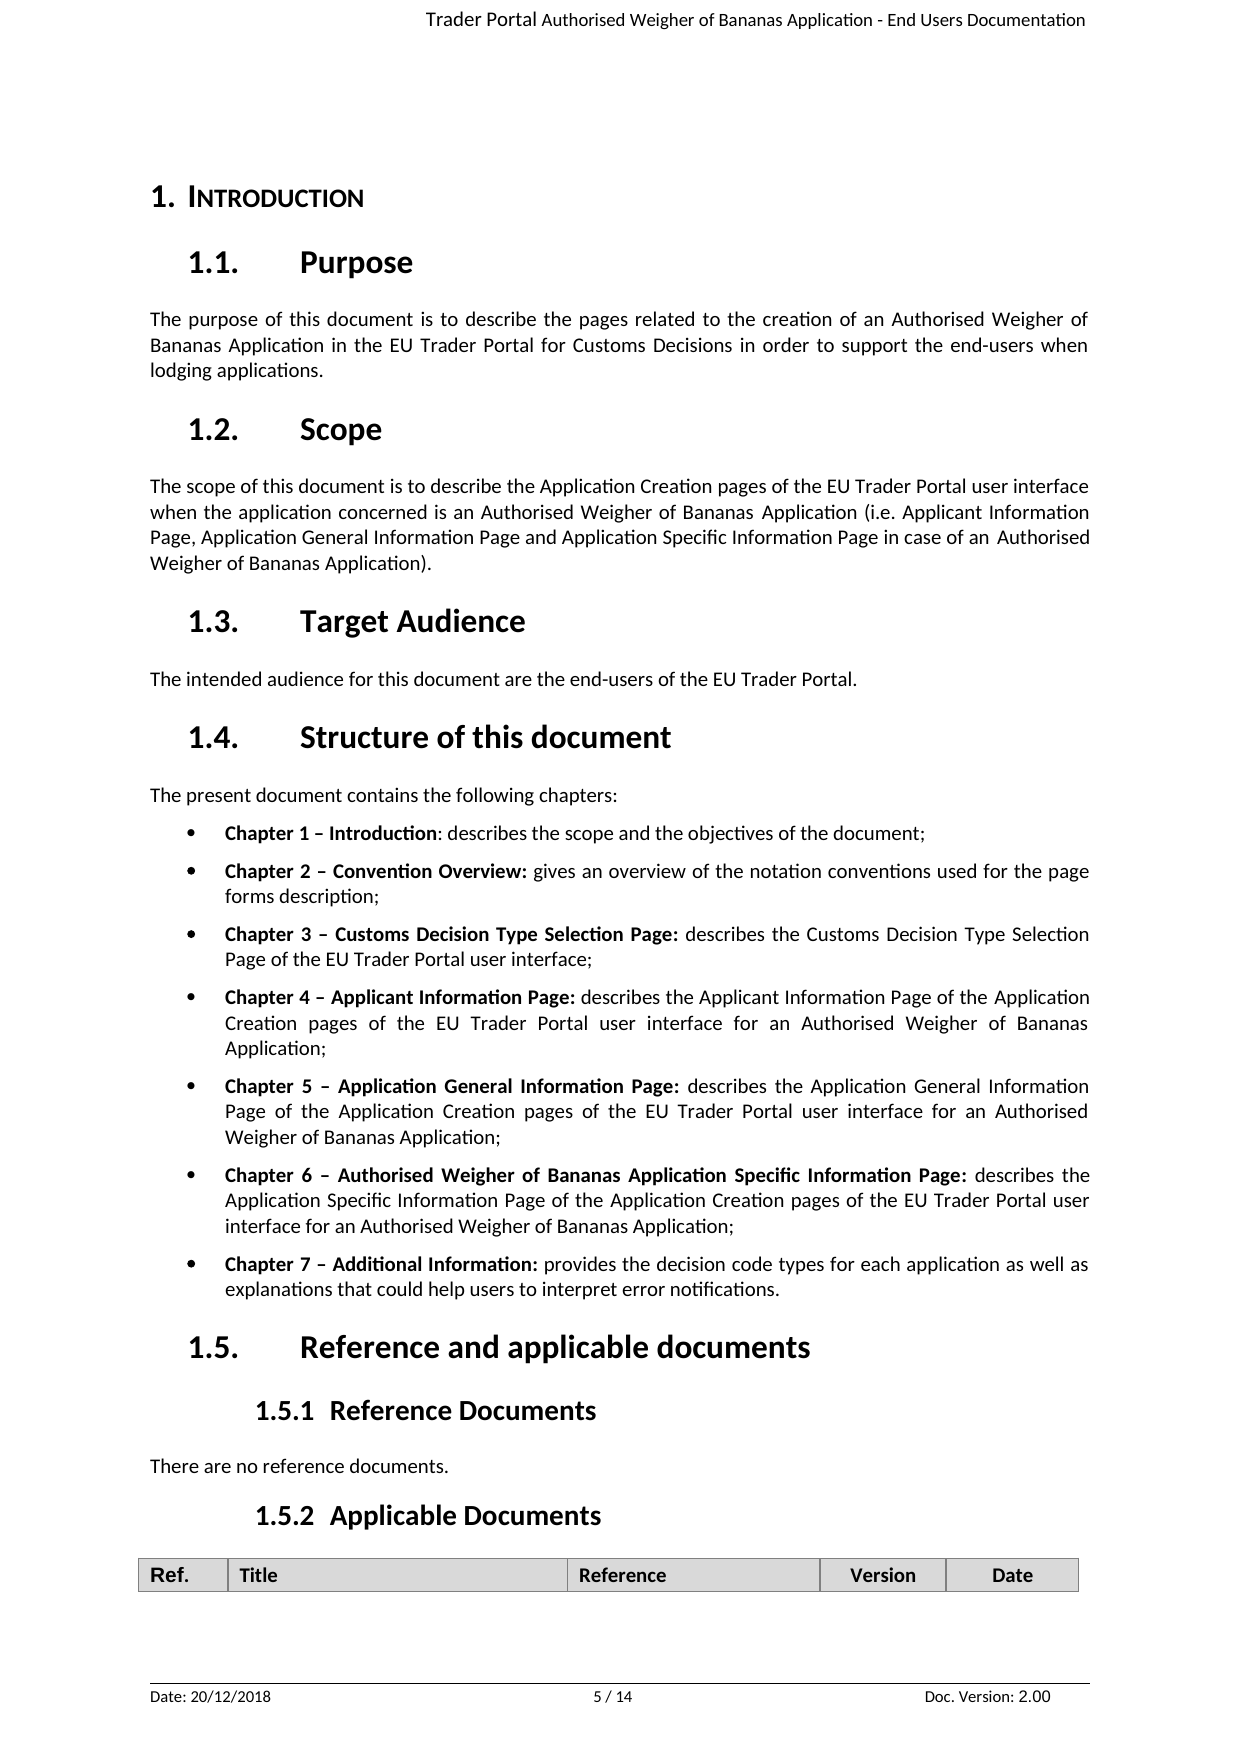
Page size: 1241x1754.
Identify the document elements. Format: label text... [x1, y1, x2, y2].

list Chapter 1 – Introduction: describes the scope and the objectives of the document; [187, 820, 1090, 845]
list Chapter 6 – Authorised Weigher of Bananas Application Specific Information Page: describes the Application Specific Information Page of the Application Creation pages of the EU Trader Portal user interface for an Authorised Weigher of Bananas Application; [187, 1162, 1090, 1238]
table_header Date [947, 1559, 1078, 1591]
subtitle Applicable Documents [254, 1497, 1090, 1533]
text The scope of this document is to describe the Application Creation pages of the EU Trader Portal user interface when the application concerned is an Authorised Weigher of Bananas Application (i.e. Applicant Information Page, Application General Information Page and Application Specific Information Page in case of an Authorised Weigher of Bananas Application). [150, 473, 1090, 575]
text The intended audience for this document are the end-users of the EU Trader Portal. [150, 666, 1090, 691]
text The present document contains the following chapters: [150, 782, 1090, 807]
subtitle Reference Documents [254, 1392, 1090, 1428]
list Chapter 7 – Additional Information: provides the decision code types for each application as well as explanations that could help users to interpret error notifications. [187, 1251, 1090, 1302]
list Chapter 5 – Application General Information Page: describes the Application General Information Page of the Application Creation pages of the EU Trader Portal user interface for an Authorised Weigher of Bananas Application; [187, 1073, 1090, 1149]
text The purpose of this document is to describe the pages related to the creation of an Authorised Weigher of Bananas Application in the EU Trader Portal for Customs Decisions in order to support the end-users when lodging applications. [150, 306, 1090, 383]
subtitle Purpose [187, 241, 1090, 281]
table_header Reference [568, 1559, 819, 1591]
list Chapter 4 – Applicant Information Page: describes the Applicant Information Page of the Application Creation pages of the EU Trader Portal user interface for an Authorised Weigher of Bananas Application; [187, 984, 1090, 1061]
subtitle Introduction [150, 175, 1090, 216]
table_header Version [821, 1559, 945, 1591]
text There are no reference documents. [150, 1453, 1090, 1478]
subtitle Structure of this document [187, 716, 1090, 757]
list Chapter 3 – Customs Decision Type Selection Page: describes the Customs Decision Type Selection Page of the EU Trader Portal user interface; [187, 921, 1090, 972]
list Chapter 2 – Convention Overview: gives an overview of the notation conventions used for the page forms description; [187, 858, 1090, 909]
table_header Ref. [139, 1559, 227, 1591]
table_header Title [229, 1559, 567, 1591]
subtitle Target Audience [187, 600, 1090, 641]
subtitle Reference and applicable documents [187, 1327, 1090, 1367]
subtitle Scope [187, 408, 1090, 448]
